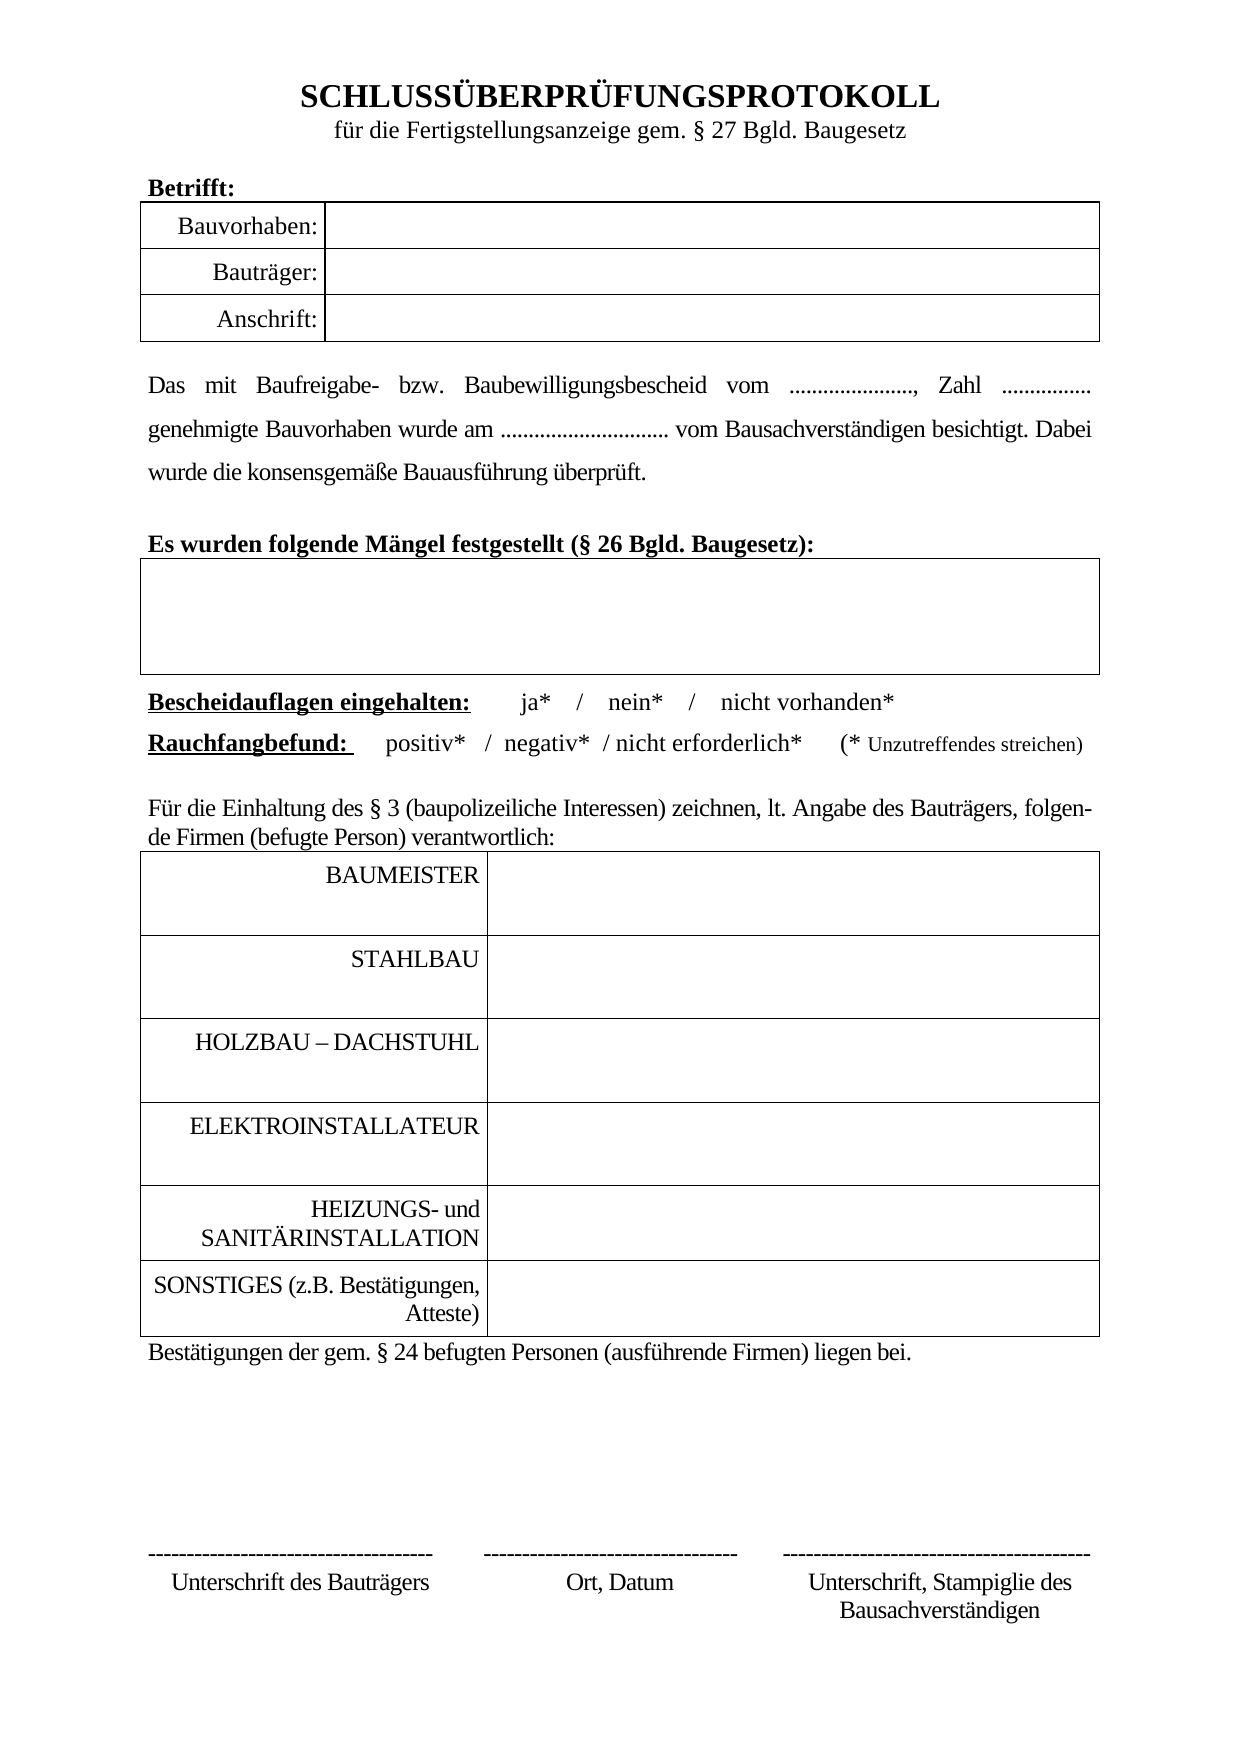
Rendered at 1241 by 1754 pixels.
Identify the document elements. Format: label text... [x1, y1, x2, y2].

text Bestätigungen der gem. § 24 befugten Personen (ausführende Firmen) liegen bei. [148, 1337, 1092, 1365]
text Bescheidauflagen eingehalten: ja* / nein* / nicht vorhanden* [148, 687, 1092, 716]
table_cell [488, 1103, 1099, 1185]
table_cell Anschrift: [141, 295, 324, 341]
table_cell HOLZBAU – DACHSTUHL [141, 1019, 487, 1102]
table_cell [488, 1186, 1099, 1260]
text SCHLUSSÜBERPRÜFUNGSPROTOKOLL [148, 77, 1092, 115]
table_cell [326, 295, 1099, 341]
text Rauchfangbefund: positiv* / negativ* / nicht erforderlich* (* Unzutreffendes streichen) [148, 728, 1092, 757]
table_header [326, 203, 1099, 248]
table_header Unterschrift, Stampiglie des Bausachverständigen [780, 1567, 1100, 1624]
table_header BAUMEISTER [141, 852, 487, 934]
text Für die Einhaltung des § 3 (baupolizeiliche Interessen) zeichnen, lt. Angabe des Bauträgers, folgen-de Firmen (befugte Person) verantwortlich: [148, 793, 1092, 851]
table_cell STAHLBAU [141, 936, 487, 1018]
text für die Fertigstellungsanzeige gem. § 27 Bgld. Baugesetz [148, 115, 1092, 144]
table_cell [488, 1019, 1099, 1102]
text Es wurden folgende Mängel festgestellt (§ 26 Bgld. Baugesetz): [148, 529, 1092, 557]
table_cell [326, 249, 1099, 294]
text Betrifft: [148, 173, 1092, 201]
table_header Ort, Datum [460, 1567, 780, 1624]
table_header [488, 852, 1099, 934]
text ------------------------------------- --------------------------------- ---------------------------------------- [148, 1538, 1092, 1567]
table_cell Bauträger: [141, 249, 324, 294]
table_header [141, 559, 1099, 673]
table_cell [488, 936, 1099, 1018]
table_header Unterschrift des Bauträgers [140, 1567, 460, 1624]
table_header Bauvorhaben: [141, 203, 324, 248]
table_cell SONSTIGES (z.B. Bestätigungen, Atteste) [141, 1261, 487, 1336]
table_cell [488, 1261, 1099, 1336]
table_cell ELEKTROINSTALLATEUR [141, 1103, 487, 1185]
table_cell HEIZUNGS- und SANITÄRINSTALLATION [141, 1186, 487, 1260]
text Das mit Baufreigabe- bzw. Baubewilligungsbescheid vom ......................, Zahl ................ genehmigte Bauvorhaben wurde am .............................. vom Bausachverständigen besichtigt. Dabei wurde die konsensgemäße Bauausführung überprüft. [148, 371, 1092, 486]
